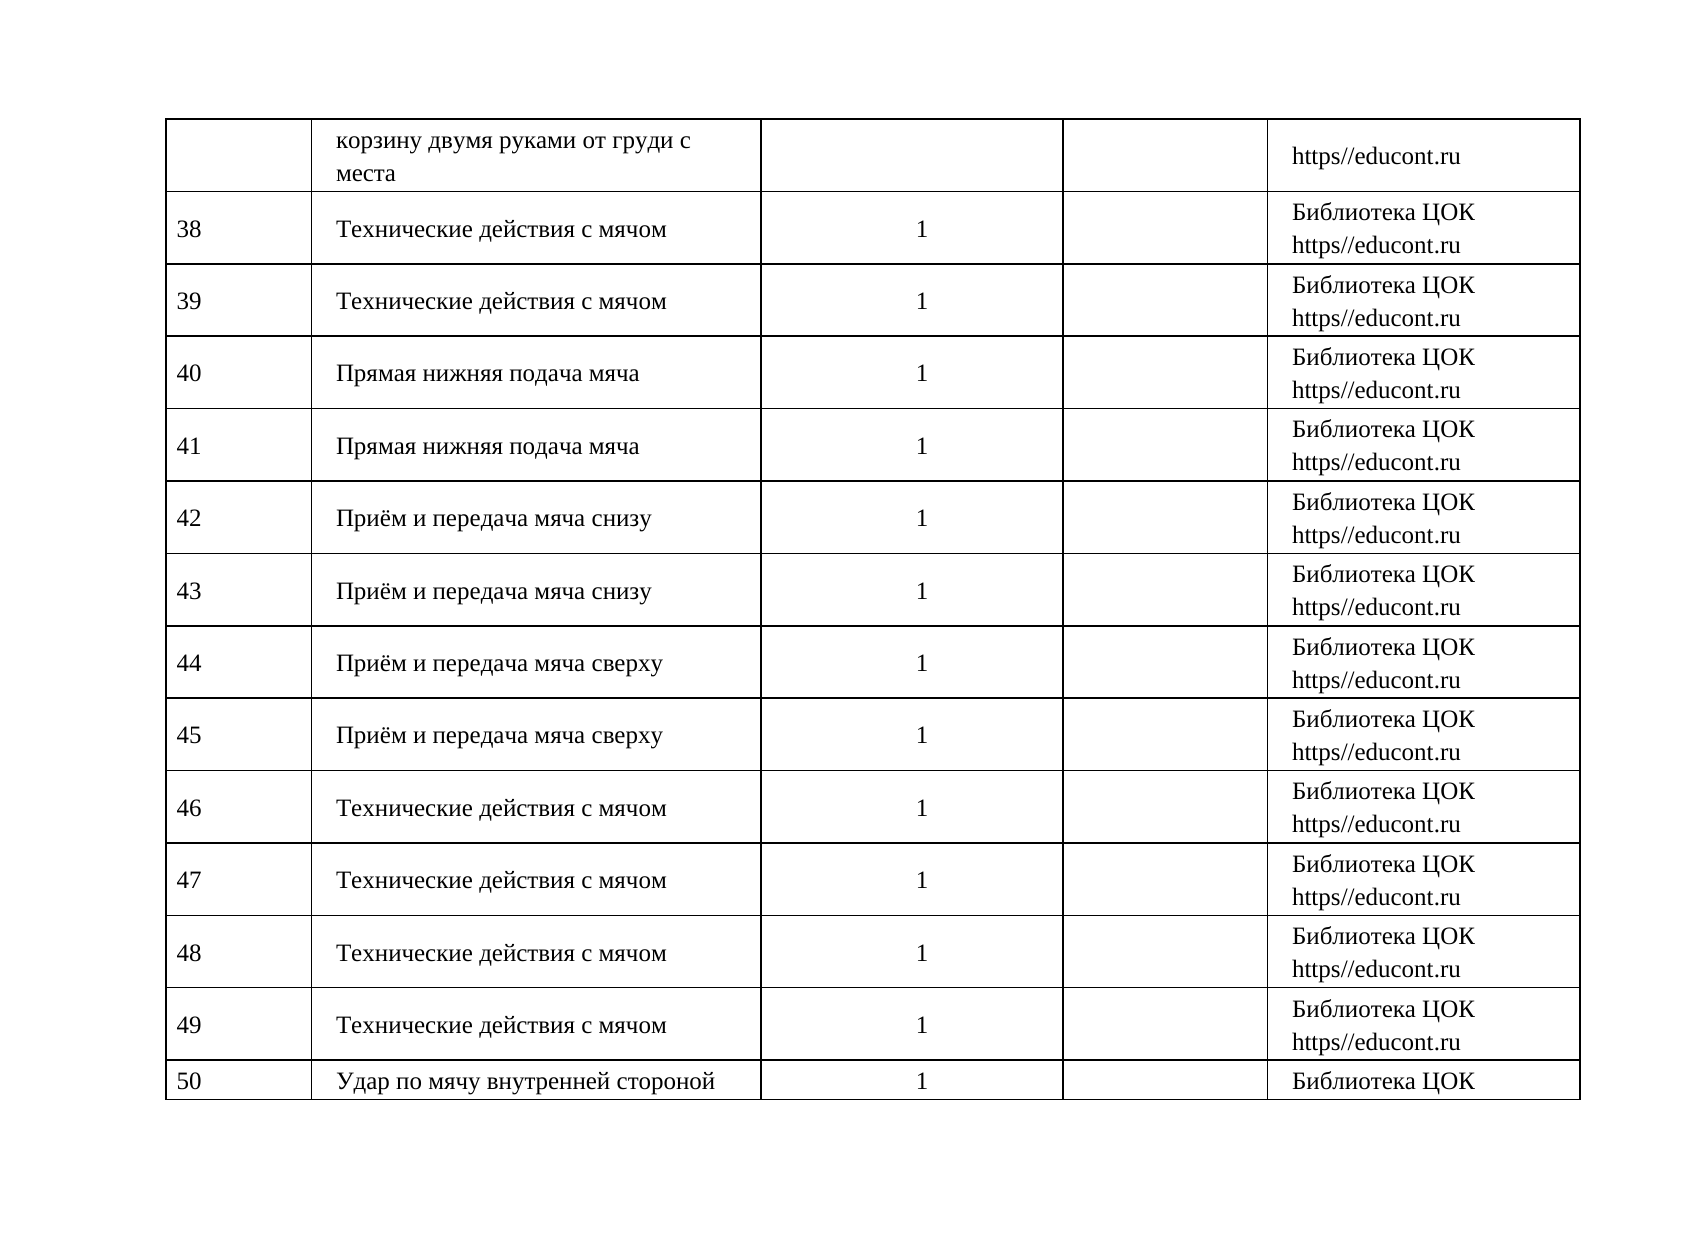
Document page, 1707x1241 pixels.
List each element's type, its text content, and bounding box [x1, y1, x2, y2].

table_cell 49 [167, 988, 311, 1059]
table_cell [1064, 265, 1267, 335]
table_cell 1 [762, 1061, 1062, 1099]
table_cell 48 [167, 916, 311, 987]
table_cell Приём и передача мяча снизу [312, 554, 760, 625]
table_cell [1064, 554, 1267, 625]
table_cell 1 [762, 265, 1062, 335]
table_cell [1064, 120, 1267, 191]
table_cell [1268, 120, 1579, 191]
table_cell Приём и передача мяча снизу [312, 482, 760, 552]
table_cell 43 [167, 554, 311, 625]
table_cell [312, 120, 760, 191]
table_cell Приём и передача мяча сверху [312, 699, 760, 770]
table_cell 45 [167, 699, 311, 770]
table_cell 39 [167, 265, 311, 335]
table_cell [1064, 699, 1267, 770]
table_cell 38 [167, 192, 311, 263]
table_cell 42 [167, 482, 311, 552]
table_cell 41 [167, 409, 311, 480]
table_cell 1 [762, 409, 1062, 480]
table_cell Библиотека ЦОК https//educont.ru [1268, 771, 1579, 842]
table_cell Библиотека ЦОК https//educont.ru [1268, 337, 1579, 408]
table_cell [1064, 337, 1267, 408]
table_cell 1 [762, 192, 1062, 263]
table_cell Библиотека ЦОК https//educont.ru [1268, 916, 1579, 987]
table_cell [312, 1061, 760, 1099]
table_cell 1 [762, 627, 1062, 697]
table_cell Библиотека ЦОК https//educont.ru [1268, 409, 1579, 480]
table_cell 1 [762, 916, 1062, 987]
table_cell Технические действия с мячом [312, 192, 760, 263]
table_cell Прямая нижняя подача мяча [312, 337, 760, 408]
table_cell Приём и передача мяча сверху [312, 627, 760, 697]
table_cell [1064, 988, 1267, 1059]
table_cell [1268, 1061, 1579, 1099]
table_cell [1064, 916, 1267, 987]
table_cell 1 [762, 988, 1062, 1059]
table_cell [1064, 627, 1267, 697]
table_cell 1 [762, 554, 1062, 625]
table_cell Библиотека ЦОК https//educont.ru [1268, 988, 1579, 1059]
table_cell 1 [762, 844, 1062, 914]
table_cell Библиотека ЦОК https//educont.ru [1268, 192, 1579, 263]
table_cell Библиотека ЦОК https//educont.ru [1268, 699, 1579, 770]
table_cell 1 [762, 699, 1062, 770]
table_cell [1064, 771, 1267, 842]
table_cell Технические действия с мячом [312, 988, 760, 1059]
table_cell Технические действия с мячом [312, 844, 760, 914]
table_cell [1064, 192, 1267, 263]
table_cell Библиотека ЦОК https//educont.ru [1268, 482, 1579, 552]
table_cell Технические действия с мячом [312, 771, 760, 842]
table_cell 1 [762, 771, 1062, 842]
table_cell 47 [167, 844, 311, 914]
table_cell [1064, 409, 1267, 480]
table_cell [1064, 844, 1267, 914]
table_cell 1 [762, 120, 1062, 191]
table_cell 50 [167, 1061, 311, 1099]
table_cell Технические действия с мячом [312, 916, 760, 987]
table_cell Библиотека ЦОК https//educont.ru [1268, 844, 1579, 914]
table_cell Библиотека ЦОК https//educont.ru [1268, 627, 1579, 697]
table_cell 1 [762, 337, 1062, 408]
table_cell 37 [167, 120, 311, 191]
table_cell Прямая нижняя подача мяча [312, 409, 760, 480]
table_cell [1064, 482, 1267, 552]
table_cell Технические действия с мячом [312, 265, 760, 335]
table_cell 1 [762, 482, 1062, 552]
table_cell Библиотека ЦОК https//educont.ru [1268, 265, 1579, 335]
table_cell Библиотека ЦОК https//educont.ru [1268, 554, 1579, 625]
table_cell 46 [167, 771, 311, 842]
table_cell 44 [167, 627, 311, 697]
table_cell 40 [167, 337, 311, 408]
table_cell [1064, 1061, 1267, 1099]
